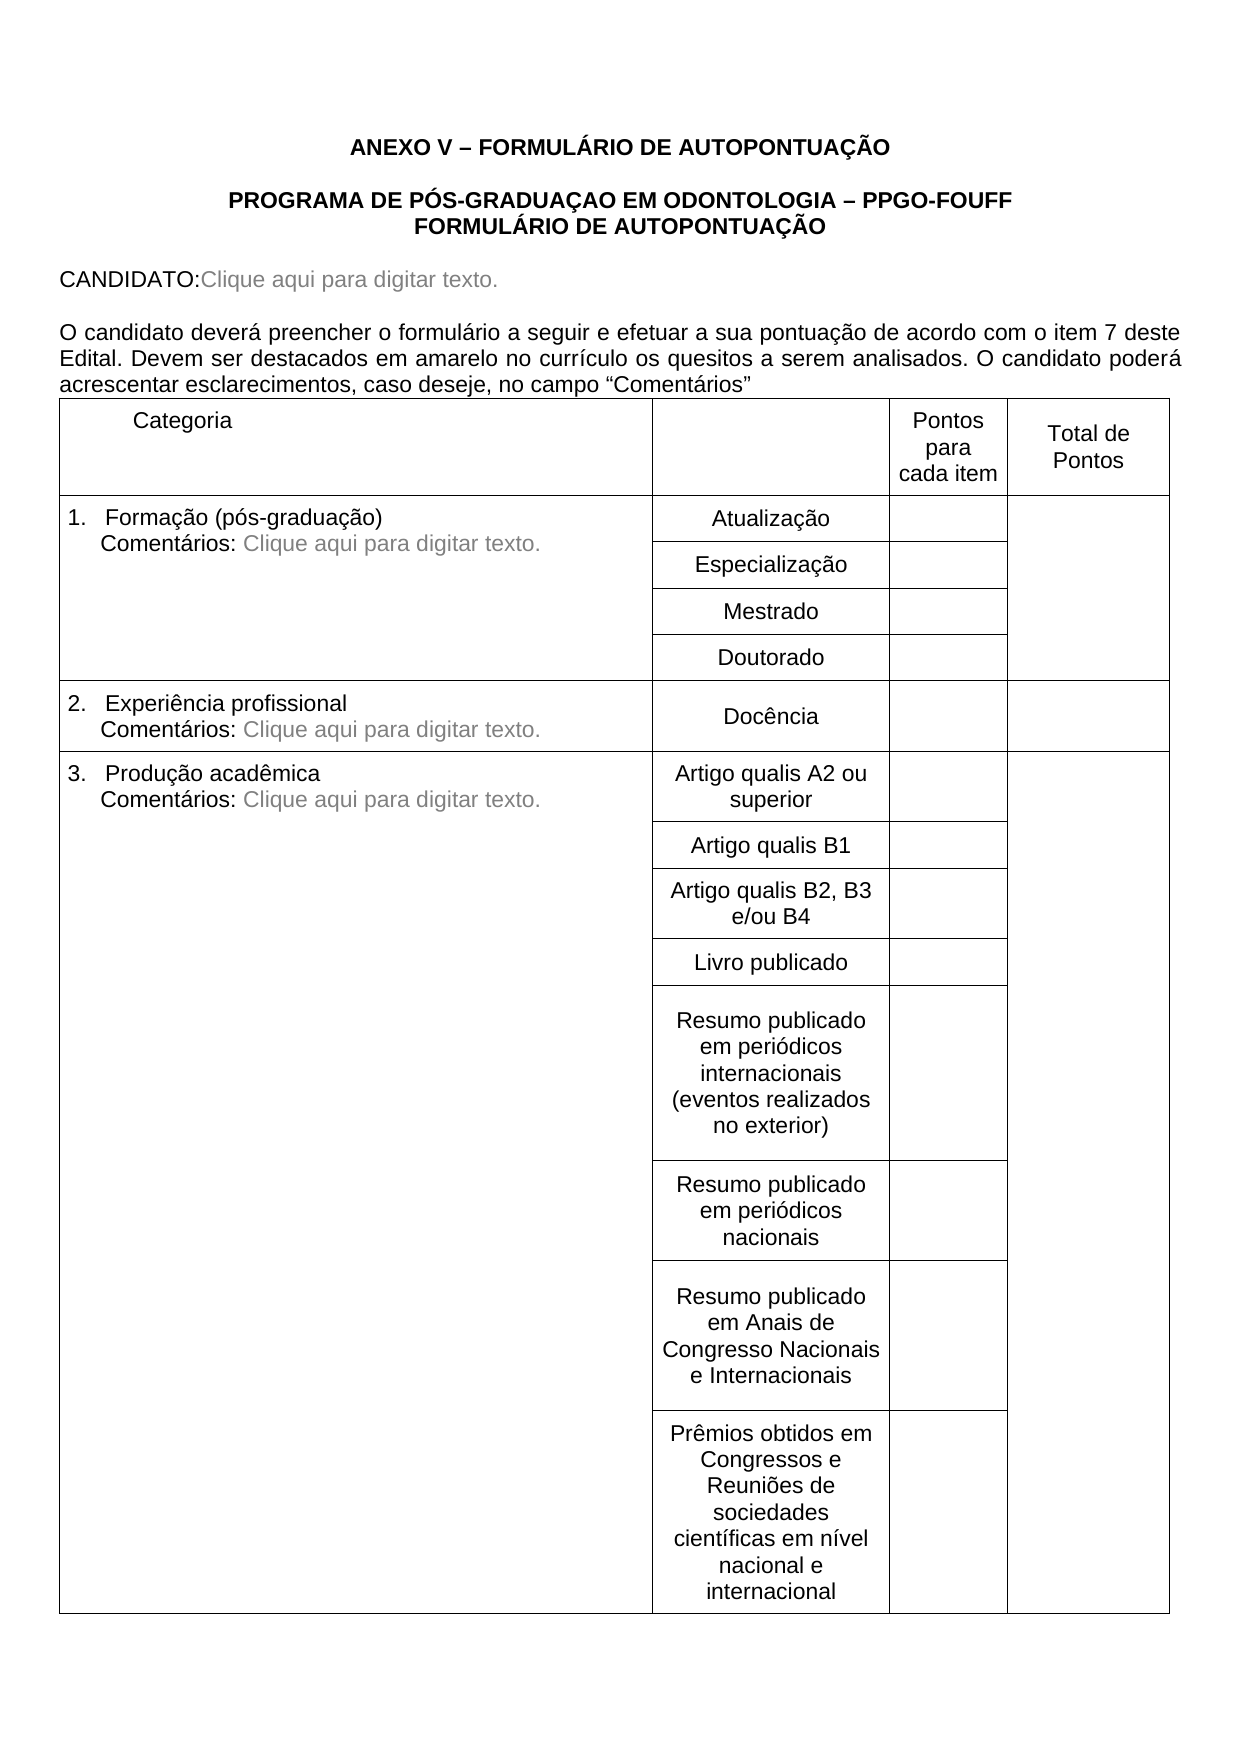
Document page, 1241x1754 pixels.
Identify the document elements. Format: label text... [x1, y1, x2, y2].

table_cell [1008, 496, 1169, 680]
table_cell [890, 1161, 1007, 1260]
table_cell [890, 939, 1007, 984]
table_cell [890, 542, 1007, 587]
table_cell [890, 496, 1007, 541]
table_cell [890, 1411, 1007, 1613]
table_cell [890, 681, 1007, 751]
table_cell Artigo qualis B1 [653, 822, 889, 868]
table_cell [890, 1261, 1007, 1410]
table_header Categoria [60, 399, 652, 494]
table_cell [1008, 681, 1169, 751]
table_cell Mestrado [653, 589, 889, 634]
table_cell Livro publicado [653, 939, 889, 984]
table_cell [890, 822, 1007, 868]
table_cell [890, 869, 1007, 938]
table_cell Doutorado [653, 635, 889, 680]
table_cell Formação (pós-graduação) Comentários: Clique aqui para digitar texto. [60, 496, 652, 680]
table_cell Produção acadêmica Comentários: Clique aqui para digitar texto. [60, 752, 652, 1613]
table_header Pontos para cada item [890, 399, 1007, 494]
table_cell Artigo qualis A2 ou superior [653, 752, 889, 821]
text PROGRAMA DE PÓS-GRADUAÇAO EM ODONTOLOGIA – PPGO-FOUFF [59, 187, 1181, 213]
table_cell [890, 635, 1007, 680]
text ANEXO V – FORMULÁRIO DE AUTOPONTUAÇÃO [59, 134, 1181, 161]
table_cell Resumo publicado em periódicos nacionais [653, 1161, 889, 1260]
table_cell [890, 986, 1007, 1160]
table_cell [890, 589, 1007, 634]
table_cell Prêmios obtidos em Congressos e Reuniões de sociedades científicas em nível nacional e internacional [653, 1411, 889, 1613]
table_cell [1008, 752, 1169, 1613]
text FORMULÁRIO DE AUTOPONTUAÇÃO [59, 213, 1181, 239]
table_cell Resumo publicado em Anais de Congresso Nacionais e Internacionais [653, 1261, 889, 1410]
table_header Total de Pontos [1008, 399, 1169, 494]
table_cell Experiência profissional Comentários: Clique aqui para digitar texto. [60, 681, 652, 751]
text O candidato deverá preencher o formulário a seguir e efetuar a sua pontuação de acordo com o item 7 deste Edital. Devem ser destacados em amarelo no currículo os quesitos a serem analisados. O candidato poderá acrescentar esclarecimentos, caso deseje, no campo “Comentários” [59, 319, 1181, 398]
table_cell Atualização [653, 496, 889, 541]
text CANDIDATO:Clique aqui para digitar texto. [59, 266, 1181, 292]
table_header [653, 399, 889, 494]
table_cell Especialização [653, 542, 889, 587]
table_cell [890, 752, 1007, 821]
table_cell Docência [653, 681, 889, 751]
table_cell Artigo qualis B2, B3 e/ou B4 [653, 869, 889, 938]
table_cell Resumo publicado em periódicos internacionais (eventos realizados no exterior) [653, 986, 889, 1160]
